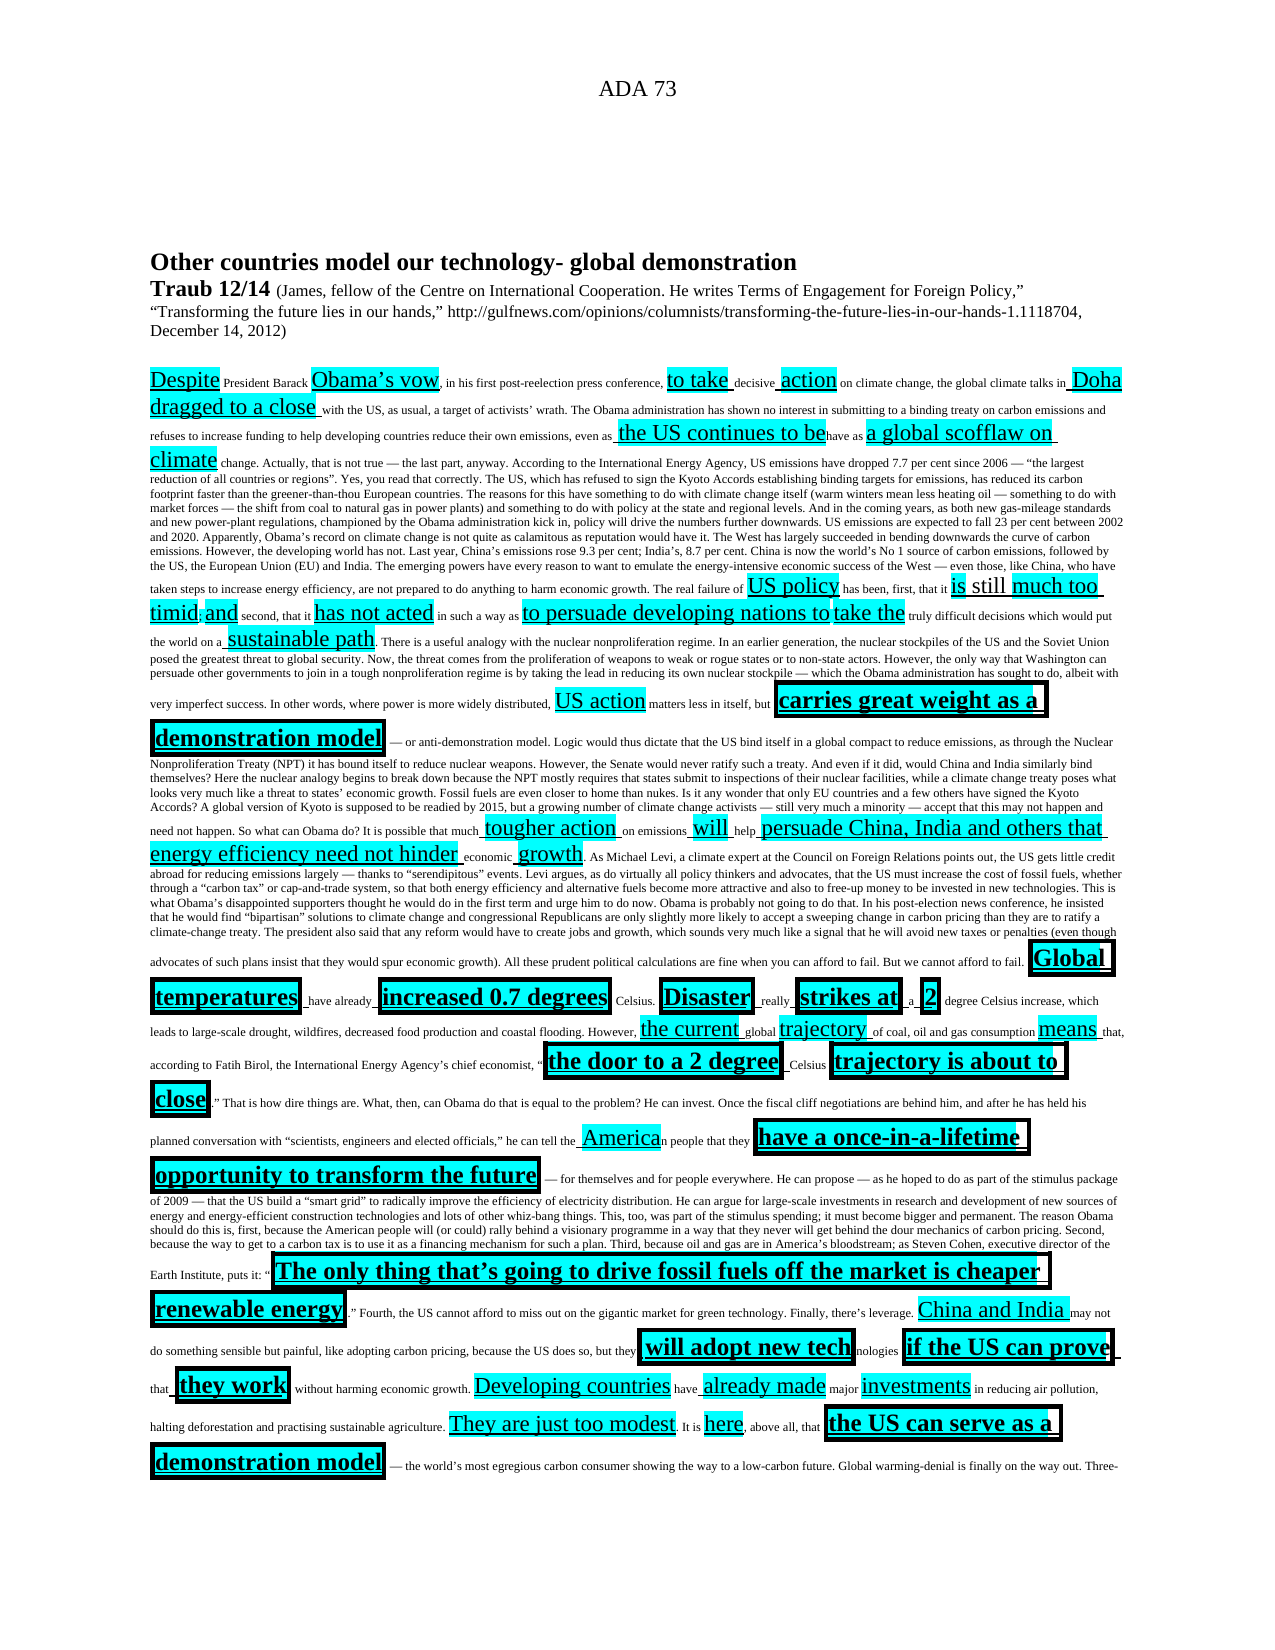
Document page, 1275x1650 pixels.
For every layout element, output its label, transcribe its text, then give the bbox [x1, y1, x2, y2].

text Traub 12/14 (James, fellow of the Centre on International Cooperation. He writes Terms of Engagement for Foreign Policy,” “Transforming the future lies in our hands,” http://gulfnews.com/opinions/columnists/transforming-the-future-lies-in-our-hands-1.1118704, December 14, 2012) [150, 276, 1125, 340]
subtitle Other countries model our technology- global demonstration [150, 247, 1125, 276]
